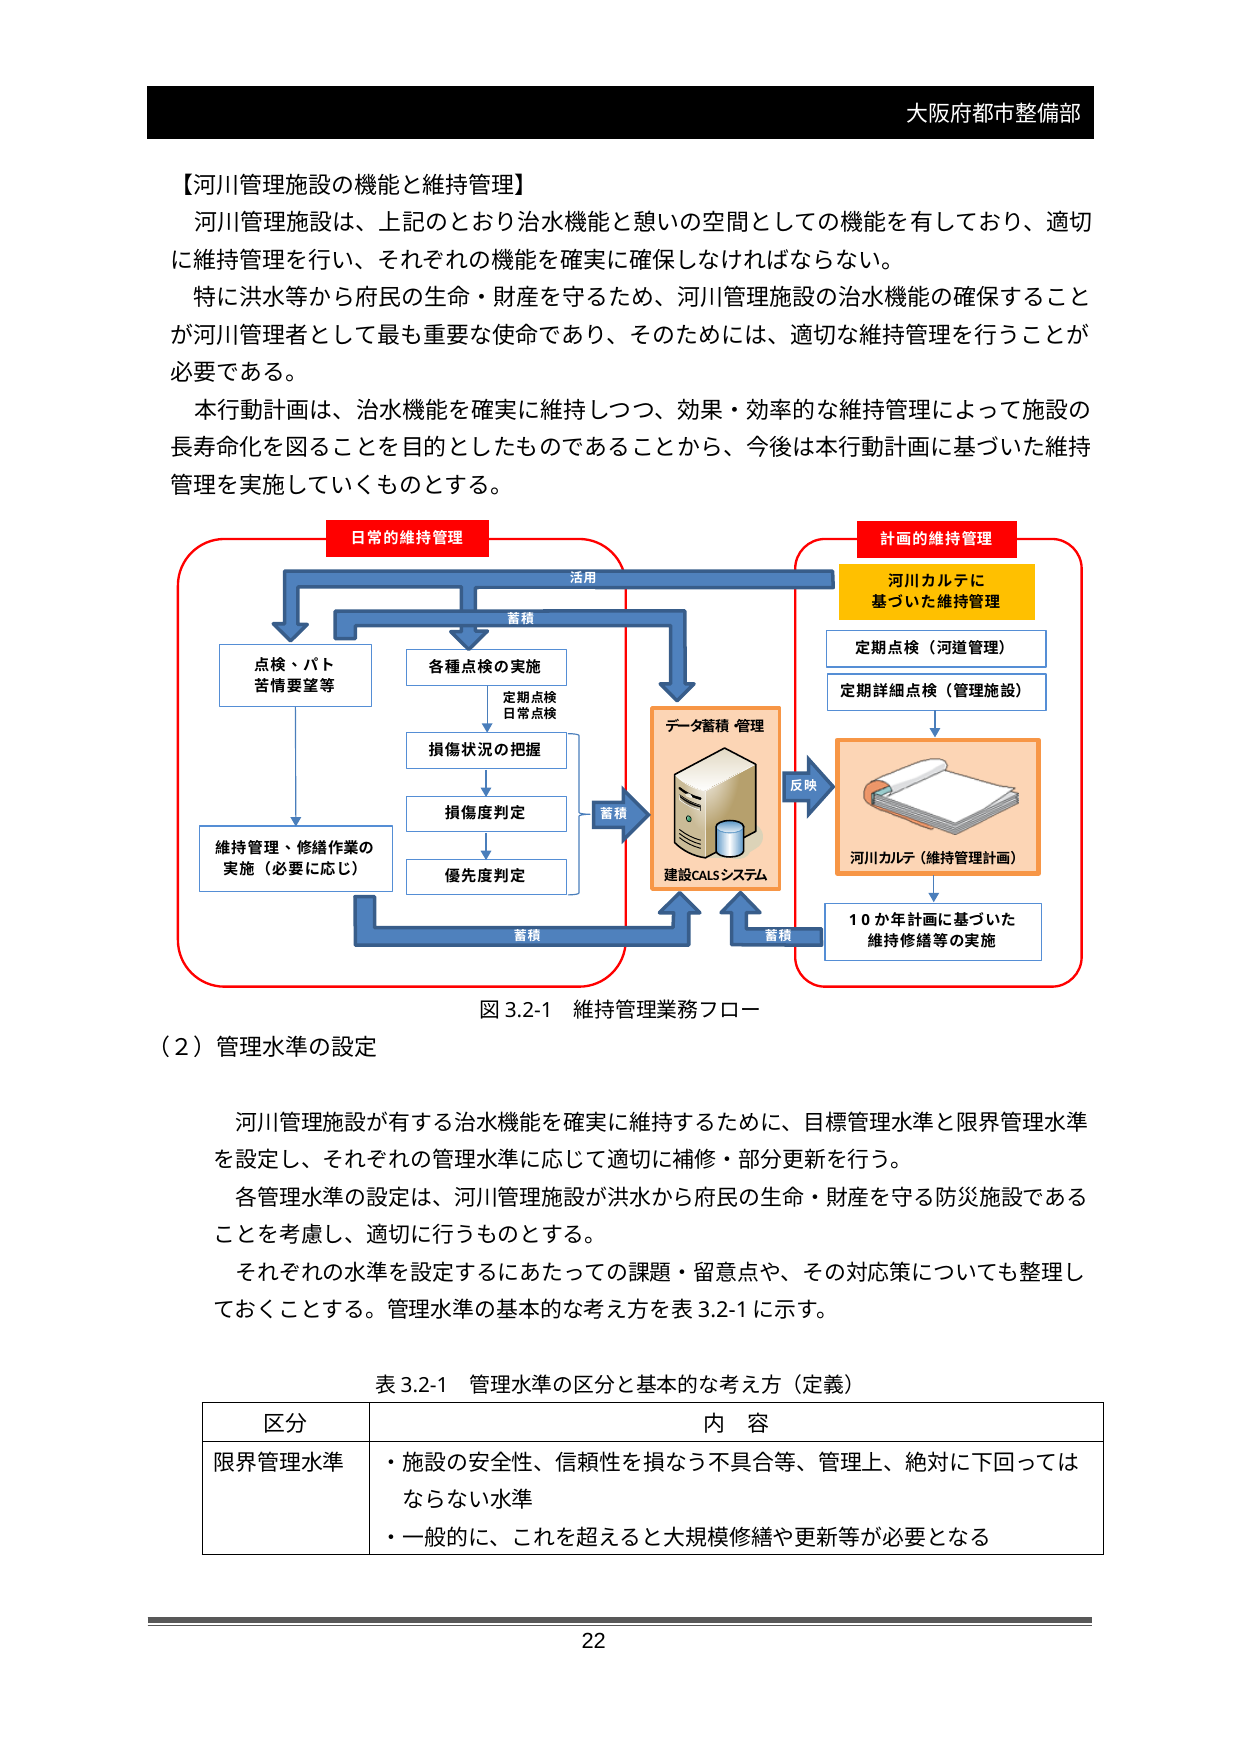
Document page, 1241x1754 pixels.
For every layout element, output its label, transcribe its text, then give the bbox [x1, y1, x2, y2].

text 特に洪水等から府民の生命・財産を守るため、河川管理施設の治水機能の確保することが河川管理者として最も重要な使命であり、そのためには、適切な維持管理を行うことが必要である。 [148, 277, 1092, 389]
text 図3.2-1 維持管理業務フロー [148, 989, 1092, 1027]
text 表3.2-1 管理水準の区分と基本的な考え方（定義） [148, 1364, 1092, 1402]
table_cell ・施設の安全性、信頼性を損なう不具合等、管理上、絶対に下回ってはならない水準 ・一般的に、これを超えると大規模修繕や更新等が必要となる [370, 1442, 1103, 1554]
table_header 区分 [203, 1403, 369, 1441]
table_cell 限界管理水準 [203, 1442, 369, 1554]
table_header 内 容 [370, 1403, 1103, 1441]
text 各管理水準の設定は、河川管理施設が洪水から府民の生命・財産を守る防災施設であることを考慮し、適切に行うものとする。 [148, 1177, 1092, 1252]
text 【河川管理施設の機能と維持管理】 [148, 164, 1092, 202]
text それぞれの水準を設定するにあたっての課題・留意点や、その対応策についても整理しておくことする。管理水準の基本的な考え方を表3.2-1に示す。 [148, 1252, 1092, 1327]
text 河川管理施設が有する治水機能を確実に維持するために、目標管理水準と限界管理水準を設定し、それぞれの管理水準に応じて適切に補修・部分更新を行う。 [148, 1102, 1092, 1177]
text 本行動計画は、治水機能を確実に維持しつつ、効果・効率的な維持管理によって施設の長寿命化を図ることを目的としたものであることから、今後は本行動計画に基づいた維持管理を実施していくものとする。 [148, 389, 1092, 502]
text （２）管理水準の設定 [148, 1027, 1092, 1064]
text 河川管理施設は、上記のとおり治水機能と憩いの空間としての機能を有しており、適切に維持管理を行い、それぞれの機能を確実に確保しなければならない。 [148, 202, 1092, 277]
